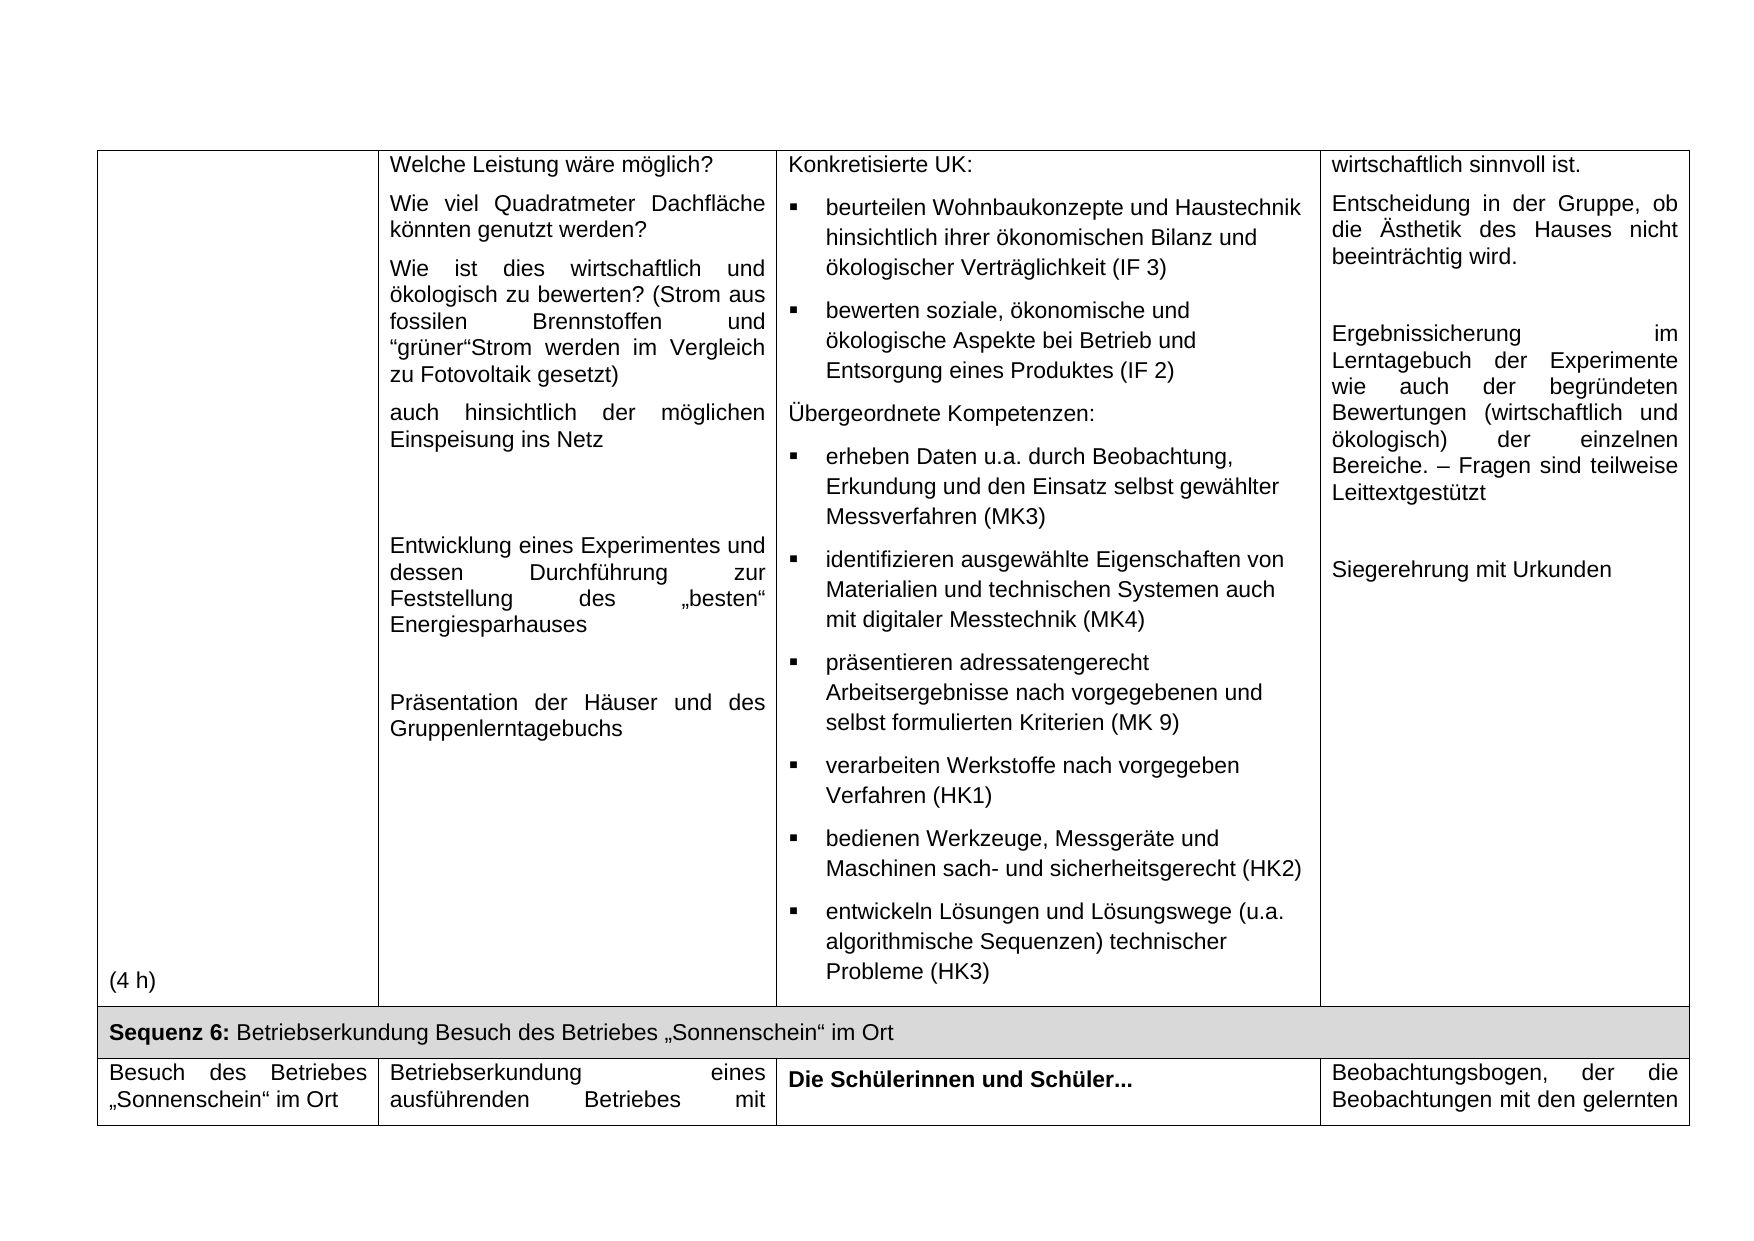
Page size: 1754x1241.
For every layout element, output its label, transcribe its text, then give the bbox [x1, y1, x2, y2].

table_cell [777, 1059, 1320, 1124]
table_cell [1321, 151, 1689, 1006]
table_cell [379, 151, 776, 1006]
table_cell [379, 1059, 776, 1124]
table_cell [1321, 1059, 1689, 1124]
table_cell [98, 151, 378, 1006]
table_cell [98, 1059, 378, 1124]
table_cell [777, 151, 1320, 1006]
table_cell Sequenz 6: Betriebserkundung Besuch des Betriebes „Sonnenschein“ im Ort [98, 1007, 1689, 1058]
